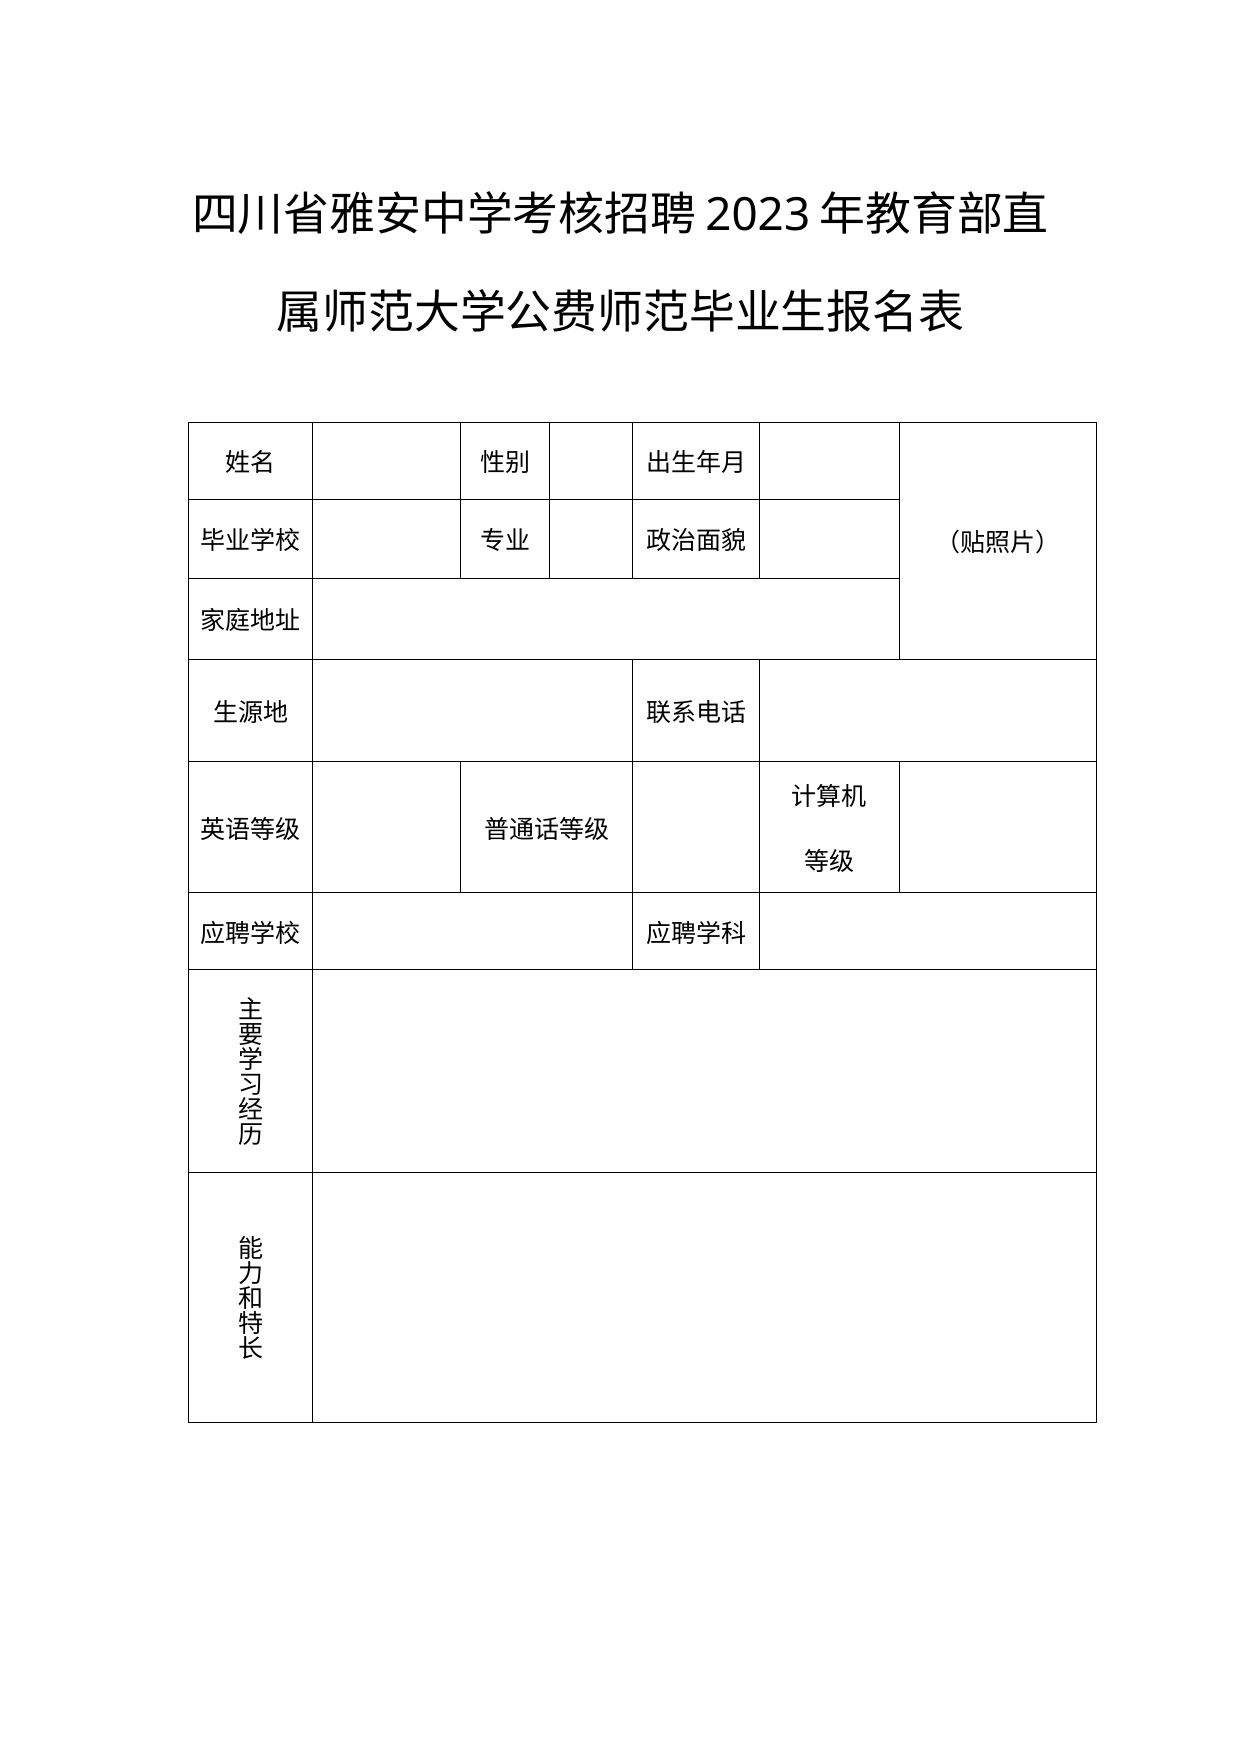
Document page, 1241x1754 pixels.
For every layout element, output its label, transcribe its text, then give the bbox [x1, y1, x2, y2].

table_cell 应聘学科 [633, 893, 759, 969]
table_cell [900, 762, 1096, 892]
table_cell [760, 893, 1096, 969]
table_cell [313, 579, 899, 659]
table_cell 生源地 [189, 660, 312, 761]
table_cell 能力和特长 [189, 1173, 312, 1422]
table_cell [760, 660, 1096, 761]
table_cell [313, 762, 460, 892]
table_cell 主要学习经历 [189, 970, 312, 1172]
table_header 姓名 [189, 423, 312, 499]
table_cell [313, 970, 1096, 1172]
table_cell 毕业学校 [189, 500, 312, 578]
table_header 出生年月 [633, 423, 759, 499]
table_cell 政治面貌 [633, 500, 759, 578]
table_cell 计算机 等级 [760, 762, 899, 892]
table_cell 专业 [461, 500, 549, 578]
table_cell 应聘学校 [189, 893, 312, 969]
table_header [760, 423, 899, 499]
table_cell [633, 762, 759, 892]
table_header （贴照片） [900, 423, 1096, 659]
table_cell 英语等级 [189, 762, 312, 892]
table_header [550, 423, 632, 499]
table_cell [550, 500, 632, 578]
table_cell [313, 660, 632, 761]
table_cell 联系电话 [633, 660, 759, 761]
table_header [313, 423, 460, 499]
table_cell [313, 1173, 1096, 1422]
text 四川省雅安中学考核招聘2023年教育部直属师范大学公费师范毕业生报名表 [187, 162, 1053, 357]
table_cell [760, 500, 899, 578]
table_header 性别 [461, 423, 549, 499]
table_cell 家庭地址 [189, 579, 312, 659]
table_cell [313, 500, 460, 578]
table_cell [313, 893, 632, 969]
table_cell 普通话等级 [461, 762, 632, 892]
